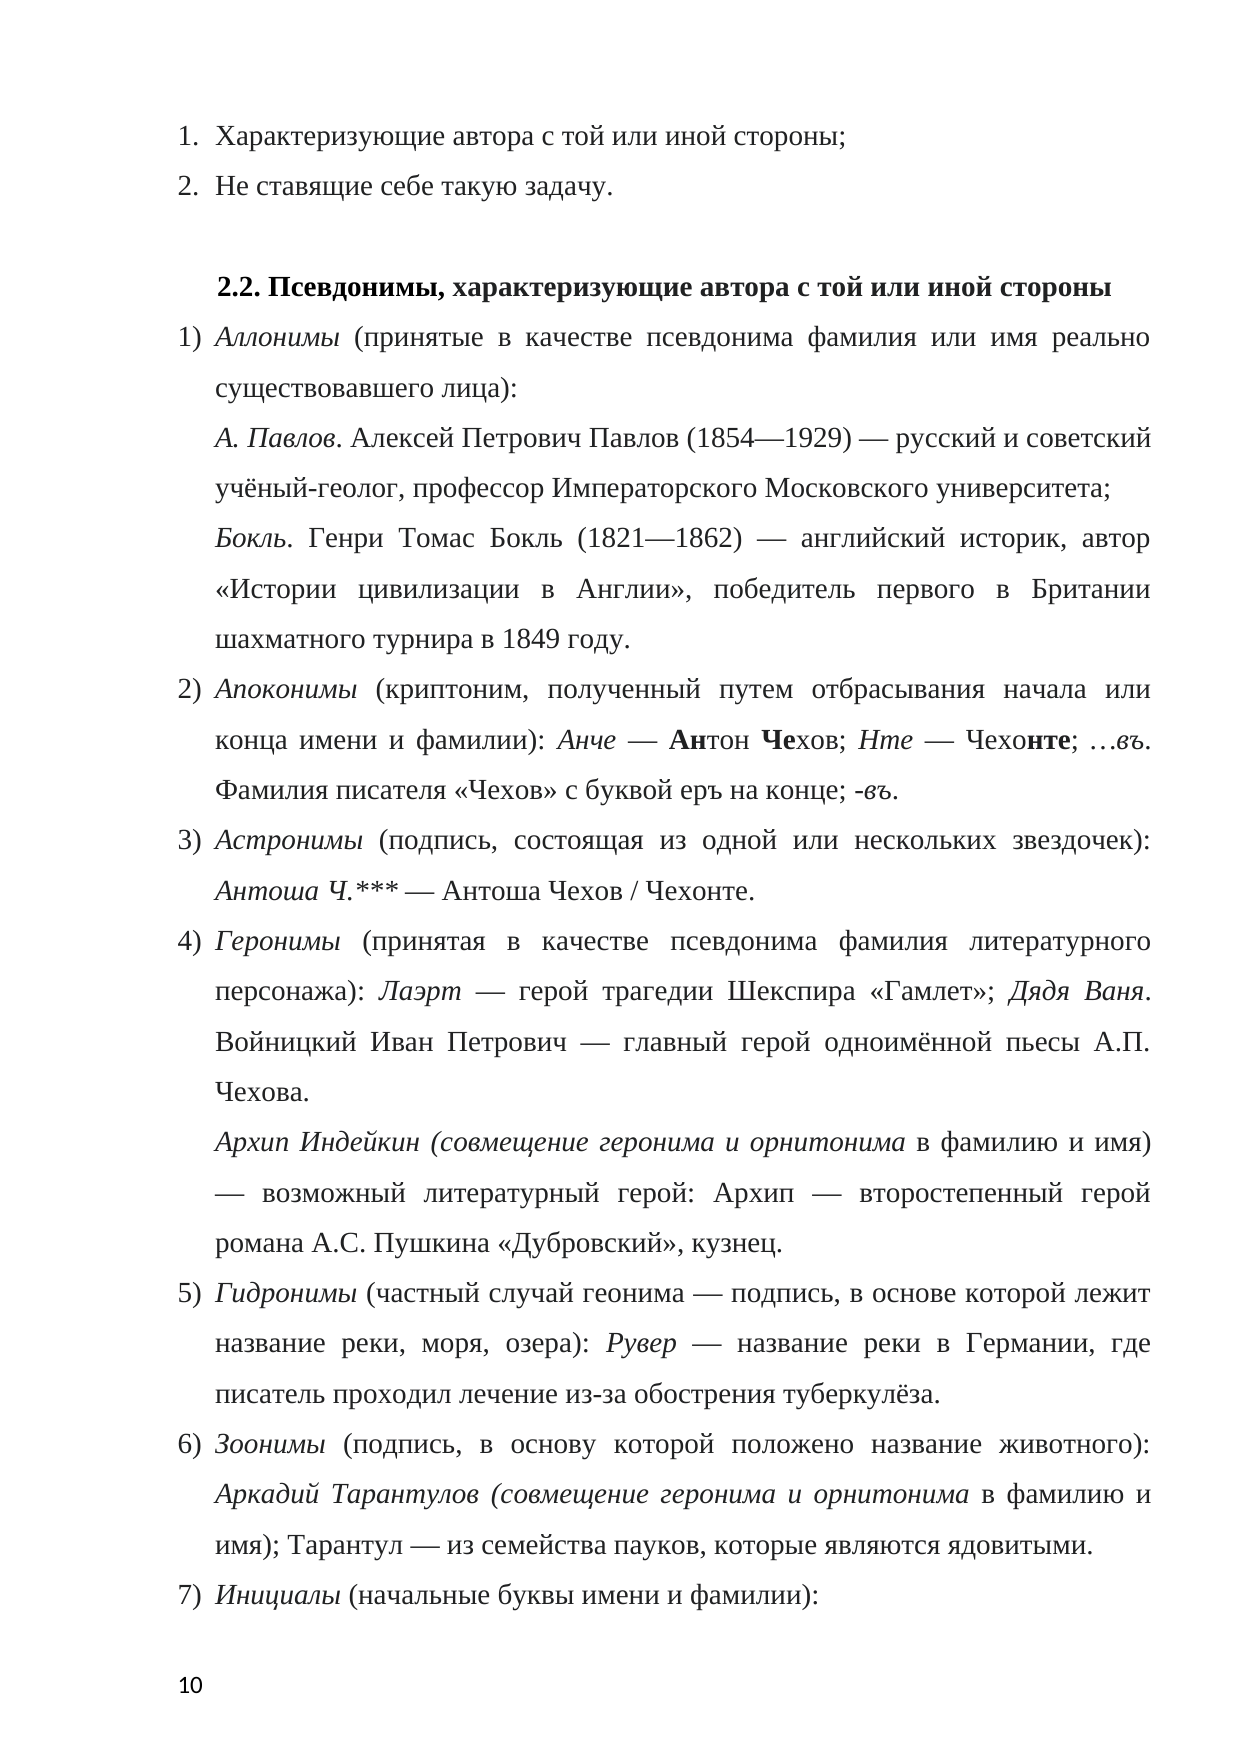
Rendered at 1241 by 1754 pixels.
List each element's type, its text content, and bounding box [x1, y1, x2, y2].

list Апоконимы (криптоним, полученный путем отбрасывания начала или конца имени и фамилии): Анче — Антон Чехов; Нте — Чехонте; …въ. Фамилия писателя «Чехов» с буквой еръ на конце; -въ. [177, 672, 1152, 806]
list Геронимы (принятая в качестве псевдонима фамилия литературного персонажа): Лаэрт — герой трагедии Шекспира «Гамлет»; Дядя Ваня. Войницкий Иван Петрович — главный герой одноимённой пьесы А.П. Чехова. [177, 923, 1152, 1108]
list Характеризующие автора с той или иной стороны; [177, 118, 1152, 152]
list А. Павлов. Алексей Петрович Павлов (1854—1929) — русский и советский учёный-геолог, профессор Императорского Московского университета; [215, 420, 1152, 504]
list Архип Индейкин (совмещение геронима и орнитонима в фамилию и имя) — возможный литературный герой: Архип — второстепенный герой романа А.С. Пушкина «Дубровский», кузнец. [215, 1124, 1152, 1258]
text 2.2. Псевдонимы, характеризующие автора с той или иной стороны [177, 269, 1152, 303]
list Астронимы (подпись, состоящая из одной или нескольких звездочек): Антоша Ч.*** — Антоша Чехов / Чехонте. [177, 822, 1152, 906]
list Гидронимы (частный случай геонима — подпись, в основе которой лежит название реки, моря, озера): Рувер — название реки в Германии, где писатель проходил лечение из-за обострения туберкулёза. [177, 1275, 1152, 1409]
list Не ставящие себе такую задачу. [177, 168, 1152, 202]
list Аллонимы (принятые в качестве псевдонима фамилия или имя реально существовавшего лица): [177, 319, 1152, 403]
list Зоонимы (подпись, в основу которой положено название животного): Аркадий Тарантулов (совмещение геронима и орнитонима в фамилию и имя); Тарантул — из семейства пауков, которые являются ядовитыми. [177, 1426, 1152, 1560]
list Инициалы (начальные буквы имени и фамилии): [177, 1577, 1152, 1611]
list Бокль. Генри Томас Бокль (1821—1862) — английский историк, автор «Истории цивилизации в Англии», победитель первого в Британии шахматного турнира в 1849 году. [215, 521, 1152, 655]
